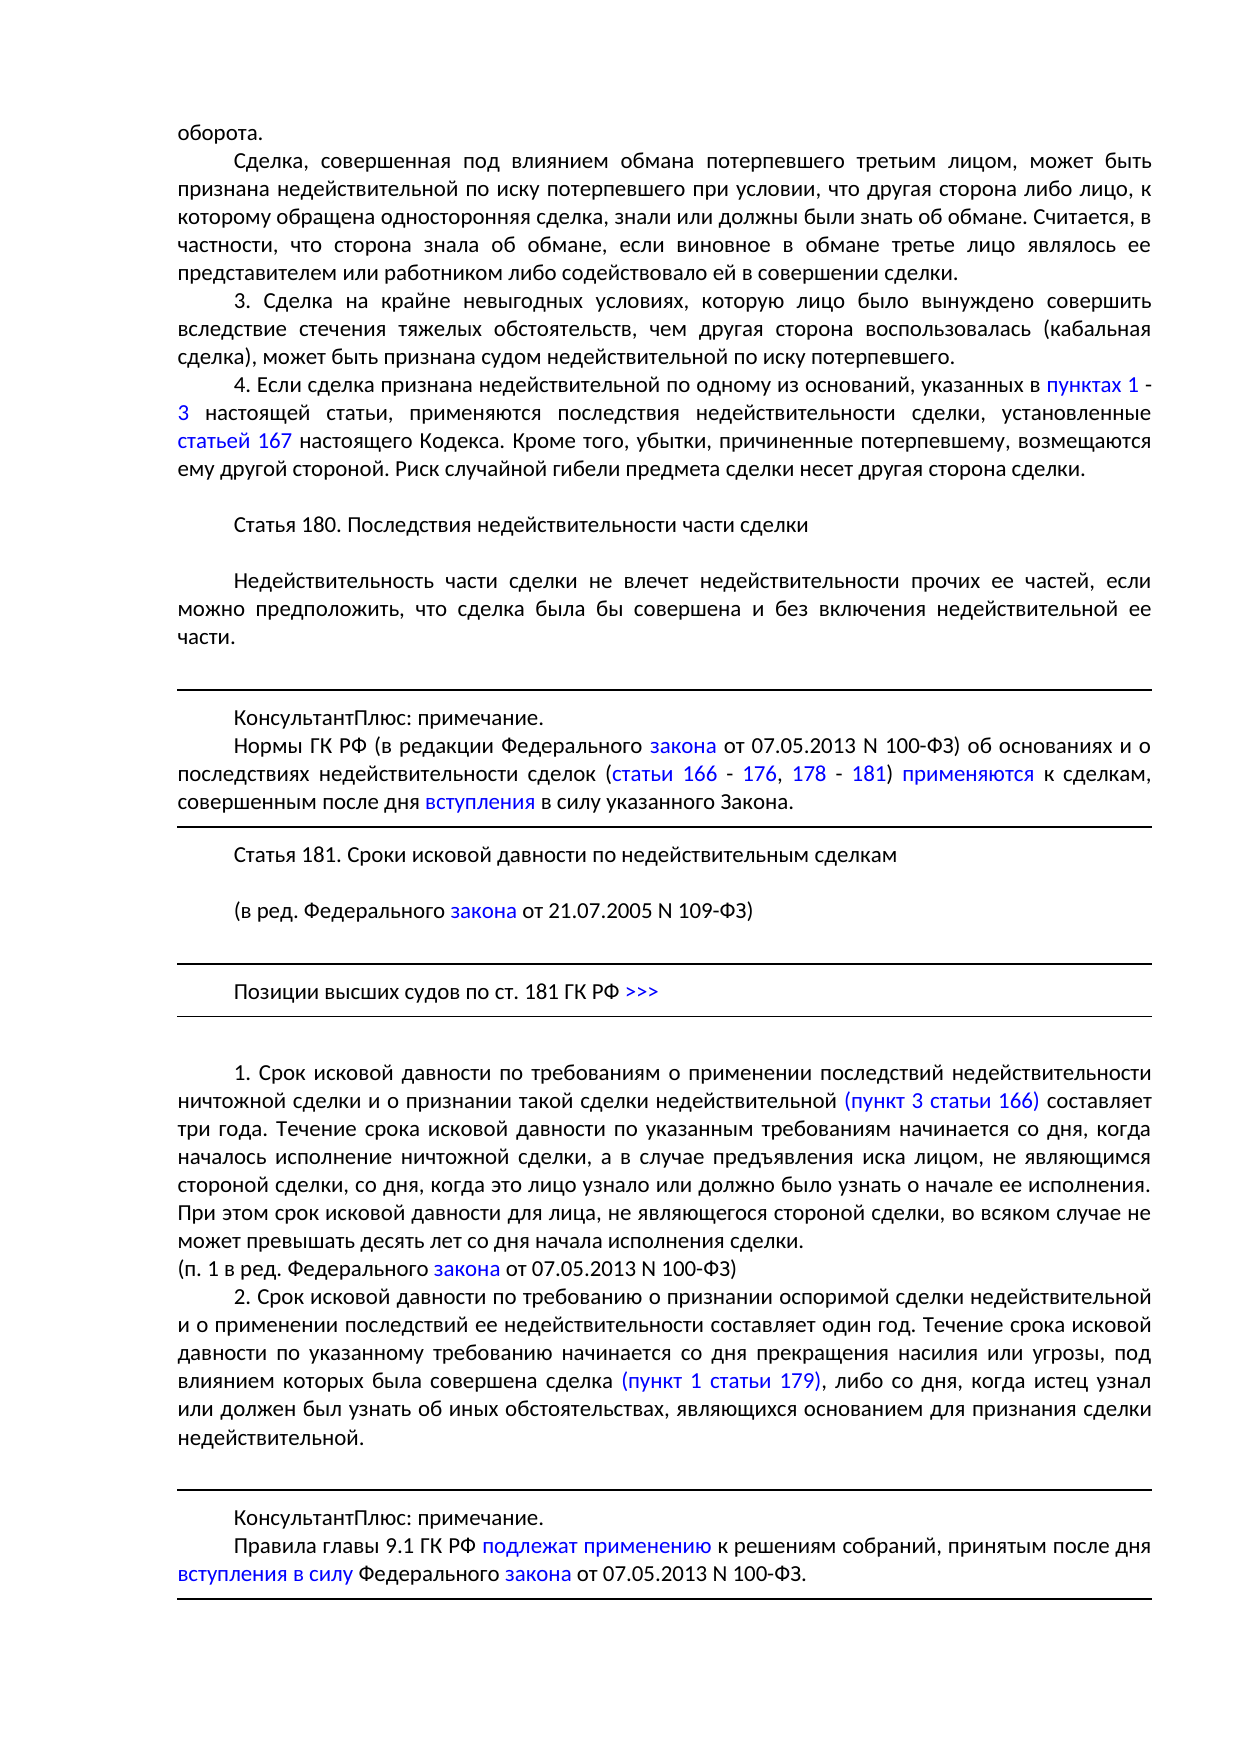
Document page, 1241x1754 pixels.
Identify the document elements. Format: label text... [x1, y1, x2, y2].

text 3. Сделка на крайне невыгодных условиях, которую лицо было вынуждено совершить вследствие стечения тяжелых обстоятельств, чем другая сторона воспользовалась (кабальная сделка), может быть признана судом недействительной по иску потерпевшего. [177, 286, 1152, 370]
text Статья 180. Последствия недействительности части сделки [177, 510, 1152, 538]
text Позиции высших судов по ст. 181 ГК РФ >>> [177, 977, 1152, 1005]
text (в ред. Федерального закона от 21.07.2005 N 109-ФЗ) [177, 896, 1152, 924]
text Правила главы 9.1 ГК РФ подлежат применению к решениям собраний, принятым после дня вступления в силу Федерального закона от 07.05.2013 N 100-ФЗ. [177, 1532, 1152, 1588]
text 2. Срок исковой давности по требованию о признании оспоримой сделки недействительной и о применении последствий ее недействительности составляет один год. Течение срока исковой давности по указанному требованию начинается со дня прекращения насилия или угрозы, под влиянием которых была совершена сделка (пункт 1 статьи 179), либо со дня, когда истец узнал или должен был узнать об иных обстоятельствах, являющихся основанием для признания сделки недействительной. [177, 1282, 1152, 1451]
text Нормы ГК РФ (в редакции Федерального закона от 07.05.2013 N 100-ФЗ) об основаниях и о последствиях недействительности сделок (статьи 166 - 176, 178 - 181) применяются к сделкам, совершенным после дня вступления в силу указанного Закона. [177, 731, 1152, 816]
text 4. Если сделка признана недействительной по одному из оснований, указанных в пунктах 1 - 3 настоящей статьи, применяются последствия недействительности сделки, установленные статьей 167 настоящего Кодекса. Кроме того, убытки, причиненные потерпевшему, возмещаются ему другой стороной. Риск случайной гибели предмета сделки несет другая сторона сделки. [177, 370, 1152, 482]
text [177, 118, 1152, 146]
text (п. 1 в ред. Федерального закона от 07.05.2013 N 100-ФЗ) [177, 1254, 1152, 1282]
text Сделка, совершенная под влиянием обмана потерпевшего третьим лицом, может быть признана недействительной по иску потерпевшего при условии, что другая сторона либо лицо, к которому обращена односторонняя сделка, знали или должны были знать об обмане. Считается, в частности, что сторона знала об обмане, если виновное в обмане третье лицо являлось ее представителем или работником либо содействовало ей в совершении сделки. [177, 146, 1152, 286]
text Недействительность части сделки не влечет недействительности прочих ее частей, если можно предположить, что сделка была бы совершена и без включения недействительной ее части. [177, 566, 1152, 651]
text 1. Срок исковой давности по требованиям о применении последствий недействительности ничтожной сделки и о признании такой сделки недействительной (пункт 3 статьи 166) составляет три года. Течение срока исковой давности по указанным требованиям начинается со дня, когда началось исполнение ничтожной сделки, а в случае предъявления иска лицом, не являющимся стороной сделки, со дня, когда это лицо узнало или должно было узнать о начале ее исполнения. При этом срок исковой давности для лица, не являющегося стороной сделки, во всяком случае не может превышать десять лет со дня начала исполнения сделки. [177, 1058, 1152, 1254]
text КонсультантПлюс: примечание. [177, 703, 1152, 731]
text КонсультантПлюс: примечание. [177, 1503, 1152, 1532]
text Статья 181. Сроки исковой давности по недействительным сделкам [177, 840, 1152, 868]
